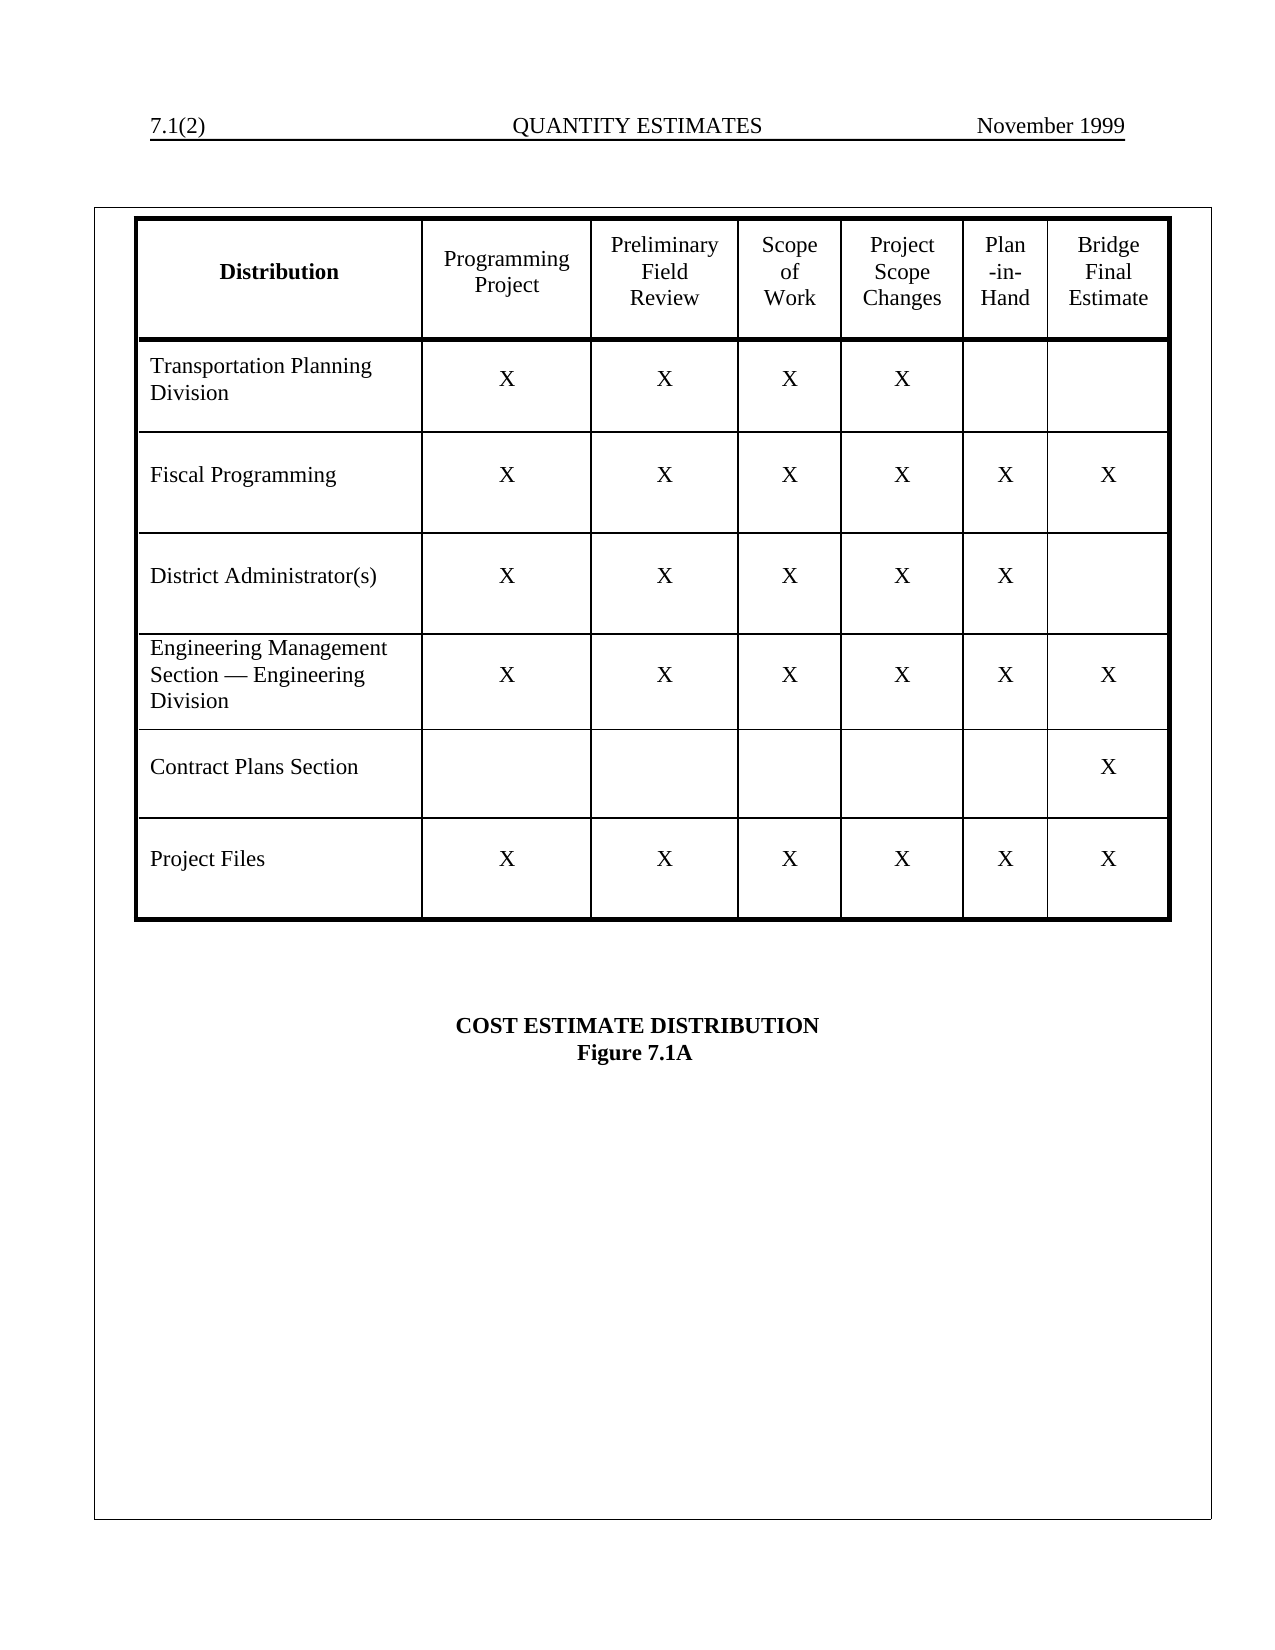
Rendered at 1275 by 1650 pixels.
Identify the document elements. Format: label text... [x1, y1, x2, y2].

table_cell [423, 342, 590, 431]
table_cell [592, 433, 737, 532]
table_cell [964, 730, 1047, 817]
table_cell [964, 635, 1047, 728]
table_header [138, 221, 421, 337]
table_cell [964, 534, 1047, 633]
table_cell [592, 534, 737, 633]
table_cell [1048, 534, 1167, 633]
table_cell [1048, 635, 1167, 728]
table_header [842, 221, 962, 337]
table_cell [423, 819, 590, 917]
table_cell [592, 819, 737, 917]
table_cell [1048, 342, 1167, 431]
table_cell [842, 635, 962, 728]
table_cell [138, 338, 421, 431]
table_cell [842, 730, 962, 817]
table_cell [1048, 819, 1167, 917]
text COST ESTIMATE DISTRIBUTION [337, 1013, 937, 1039]
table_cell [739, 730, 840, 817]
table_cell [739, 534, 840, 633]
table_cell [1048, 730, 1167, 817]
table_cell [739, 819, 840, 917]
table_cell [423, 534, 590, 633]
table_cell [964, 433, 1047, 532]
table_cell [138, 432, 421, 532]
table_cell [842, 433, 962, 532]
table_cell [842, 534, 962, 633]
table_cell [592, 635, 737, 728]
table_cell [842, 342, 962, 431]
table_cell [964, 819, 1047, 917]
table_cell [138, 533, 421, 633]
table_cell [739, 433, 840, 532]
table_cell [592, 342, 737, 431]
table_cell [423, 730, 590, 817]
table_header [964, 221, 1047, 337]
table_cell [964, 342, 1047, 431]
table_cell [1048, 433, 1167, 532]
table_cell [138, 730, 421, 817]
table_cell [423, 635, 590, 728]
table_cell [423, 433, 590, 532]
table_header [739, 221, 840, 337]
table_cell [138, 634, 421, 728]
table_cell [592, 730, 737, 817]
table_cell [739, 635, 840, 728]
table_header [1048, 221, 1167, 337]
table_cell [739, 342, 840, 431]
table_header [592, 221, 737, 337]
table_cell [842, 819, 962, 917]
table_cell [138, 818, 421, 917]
text Figure 7.1A [337, 1039, 937, 1065]
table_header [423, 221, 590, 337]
